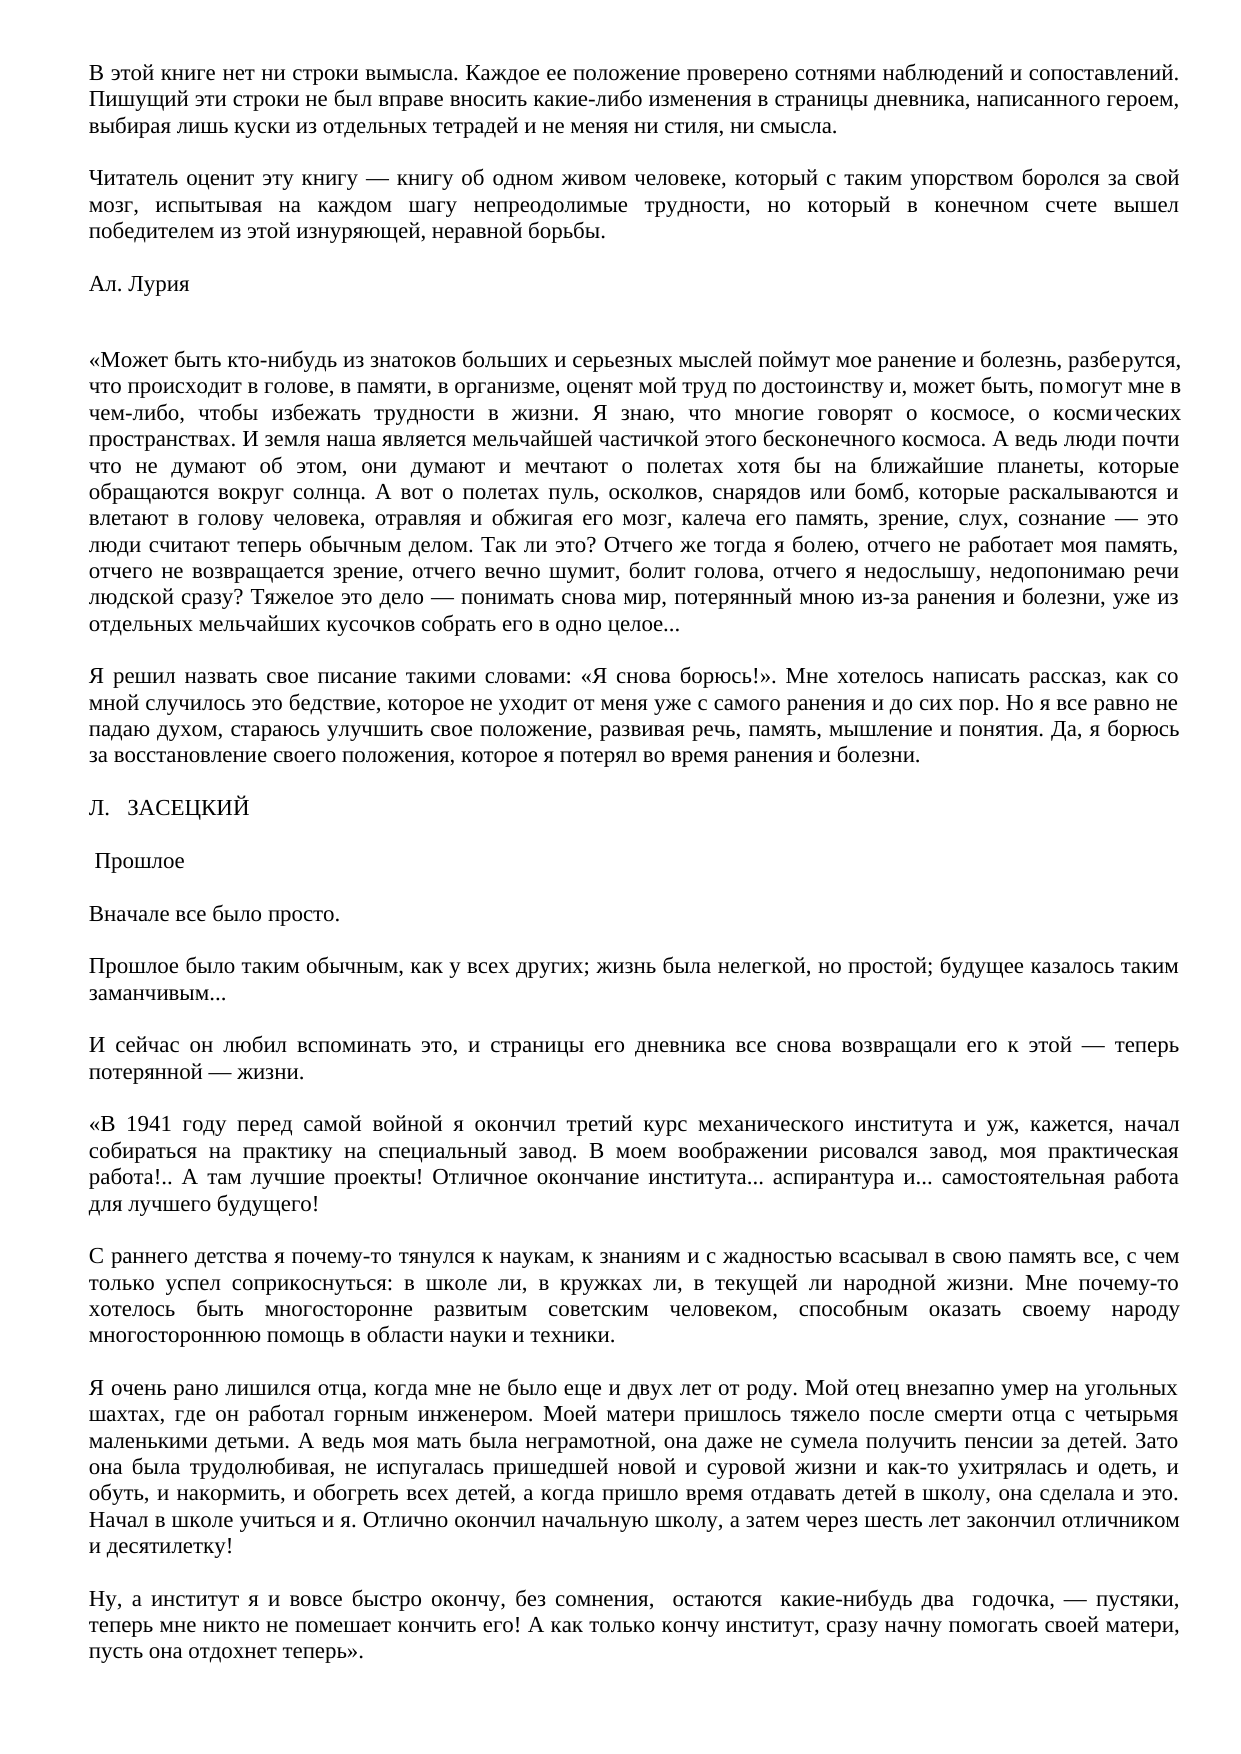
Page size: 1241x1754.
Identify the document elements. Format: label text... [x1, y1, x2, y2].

text Прошлое было таким обычным, как у всех других; жизнь была нелегкой, но простой; будущее казалось таким заманчивым... [89, 952, 1181, 1005]
text Читатель оценит эту книгу — книгу об одном живом человеке, который с таким упорством боролся за свой мозг, испытывая на каждом шагу непреодолимые трудности, но который в конечном счете вышел победителем из этой изнуряющей, неравной борьбы. [89, 164, 1181, 243]
text Л. ЗАСЕЦКИЙ [89, 794, 1181, 821]
text «В 1941 году перед самой войной я окончил третий курс механического института и уж, кажется, начал собираться на практику на специальный завод. В моем воображении рисовался завод, моя практическая работа!.. А там лучшие проекты! Отличное окончание института... аспирантура и... самостоятельная работа для лучшего будущего! [89, 1111, 1181, 1216]
text И сейчас он любил вспоминать это, и страницы его дневника все снова возвращали его к этой — теперь потерянной — жизни. [89, 1031, 1181, 1084]
text С раннего детства я почему-то тянулся к наукам, к знаниям и с жадностью всасывал в свою память все, с чем только успел соприкоснуться: в школе ли, в кружках ли, в текущей ли народной жизни. Мне почему-то хотелось быть многосторонне развитым советским человеком, способным оказать своему народу многостороннюю помощь в области науки и техники. [89, 1242, 1181, 1348]
text В этой книге нет ни строки вымысла. Каждое ее положение проверено сотнями наблюдений и сопоставлений. Пишущий эти строки не был вправе вносить какие-либо изменения в страницы дневника, написанного героем, выбирая лишь куски из отдельных тетрадей и не меняя ни стиля, ни смысла. [89, 59, 1181, 138]
text Прошлое [89, 847, 1181, 873]
text Ну, а институт я и вовсе быстро окончу, без сомнения, остаются какие-нибудь два годочка, — пустяки, теперь мне никто не помешает кончить его! А как только кончу институт, сразу начну помогать своей матери, пусть она отдохнет теперь». [89, 1585, 1181, 1664]
text Вначале все было просто. [89, 900, 1181, 926]
text «Может быть кто-нибудь из знатоков больших и серьезных мыслей поймут мое ранение и болезнь, разбе­рутся, что происходит в голове, в памяти, в организме, оценят мой труд по достоинству и, может быть, по­могут мне в чем-либо, чтобы избежать трудности в жизни. Я знаю, что многие говорят о космосе, о косми­ческих пространствах. И земля наша является мельчайшей частичкой этого бесконечного космоса. А ведь люди почти что не думают об этом, они думают и мечтают о полетах хотя бы на ближайшие планеты, которые обращаются вокруг солнца. А вот о полетах пуль, осколков, снарядов или бомб, которые раскалываются и влетают в голову человека, отравляя и обжигая его мозг, калеча его память, зрение, слух, сознание — это люди считают теперь обычным делом. Так ли это? Отчего же тогда я болею, отчего не работает моя память, отчего не возвращается зрение, отчего вечно шумит, болит голова, отчего я недослышу, недопонимаю речи людской сразу? Тяжелое это дело — понимать снова мир, потерянный мною из-за ранения и болезни, уже из отдельных мельчайших кусочков собрать его в одно целое... [89, 346, 1181, 636]
text Я очень рано лишился отца, когда мне не было еще и двух лет от роду. Мой отец внезапно умер на угольных шахтах, где он работал горным инженером. Моей матери пришлось тяжело после смерти отца с четырьмя маленькими детьми. А ведь моя мать была неграмотной, она даже не сумела получить пенсии за детей. Зато она была трудолюбивая, не испугалась пришедшей новой и суровой жизни и как-то ухитрялась и одеть, и обуть, и накормить, и обогреть всех детей, а когда пришло время отдавать детей в школу, она сделала и это. Начал в школе учиться и я. Отлично окончил начальную школу, а затем через шесть лет закончил отличником и десятилетку! [89, 1374, 1181, 1558]
text Я решил назвать свое писание такими словами: «Я снова борюсь!». Мне хотелось написать рассказ, как со мной случилось это бедствие, которое не уходит от меня уже с самого ранения и до сих пор. Но я все равно не падаю духом, стараюсь улучшить свое положение, развивая речь, память, мышление и понятия. Да, я борюсь за восстановление своего положения, которое я потерял во время ранения и болезни. [89, 662, 1181, 768]
text Ал. Лурия [89, 270, 1181, 296]
